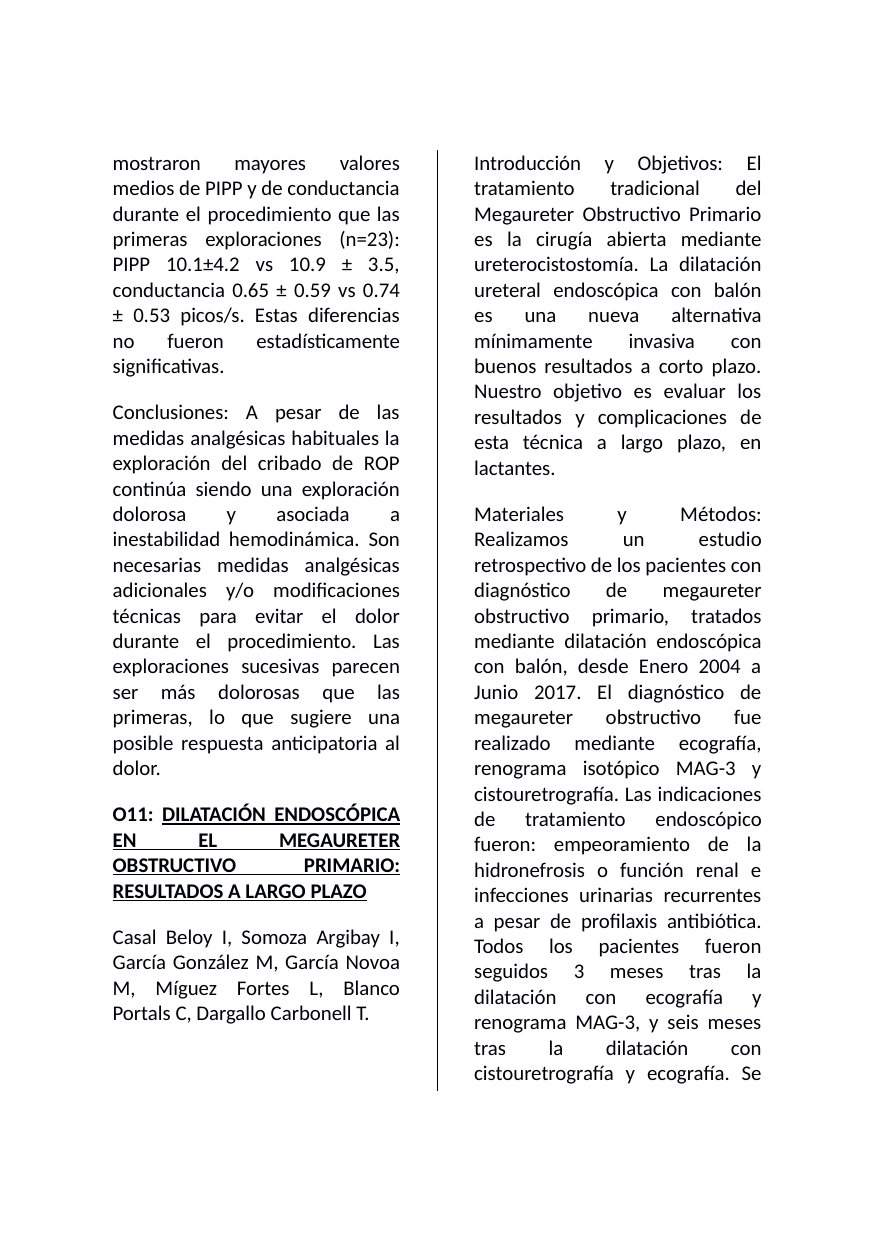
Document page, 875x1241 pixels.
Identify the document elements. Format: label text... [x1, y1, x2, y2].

text O11: DILATACIÓN ENDOSCÓPICA EN EL MEGAURETER OBSTRUCTIVO PRIMARIO: RESULTADOS A LARGO PLAZO [112, 802, 400, 849]
text O11: DILATACIÓN ENDOSCÓPICA EN EL MEGAURETER OBSTRUCTIVO PRIMARIO: RESULTADOS A LARGO PLAZO [112, 850, 400, 874]
text O11: DILATACIÓN ENDOSCÓPICA EN EL MEGAURETER OBSTRUCTIVO PRIMARIO: RESULTADOS A LARGO PLAZO [112, 875, 400, 903]
text Casal Beloy I, Somoza Argibay I, García González M, García Novoa M, Míguez Fortes L, Blanco Portals C, Dargallo Carbonell T. [112, 924, 400, 1026]
text Conclusiones: A pesar de las medidas analgésicas habituales la exploración del cribado de ROP continúa siendo una exploración dolorosa y asociada a inestabilidad hemodinámica. Son necesarias medidas analgésicas adicionales y/o modificaciones técnicas para evitar el dolor durante el procedimiento. Las exploraciones sucesivas parecen ser más dolorosas que las primeras, lo que sugiere una posible respuesta anticipatoria al dolor. [112, 399, 400, 781]
text Introducción y Objetivos: El tratamiento tradicional del Megaureter Obstructivo Primario es la cirugía abierta mediante ureterocistostomía. La dilatación ureteral endoscópica con balón es una nueva alternativa mínimamente invasiva con buenos resultados a corto plazo. Nuestro objetivo es evaluar los resultados y complicaciones de esta técnica a largo plazo, en lactantes. [474, 150, 762, 480]
